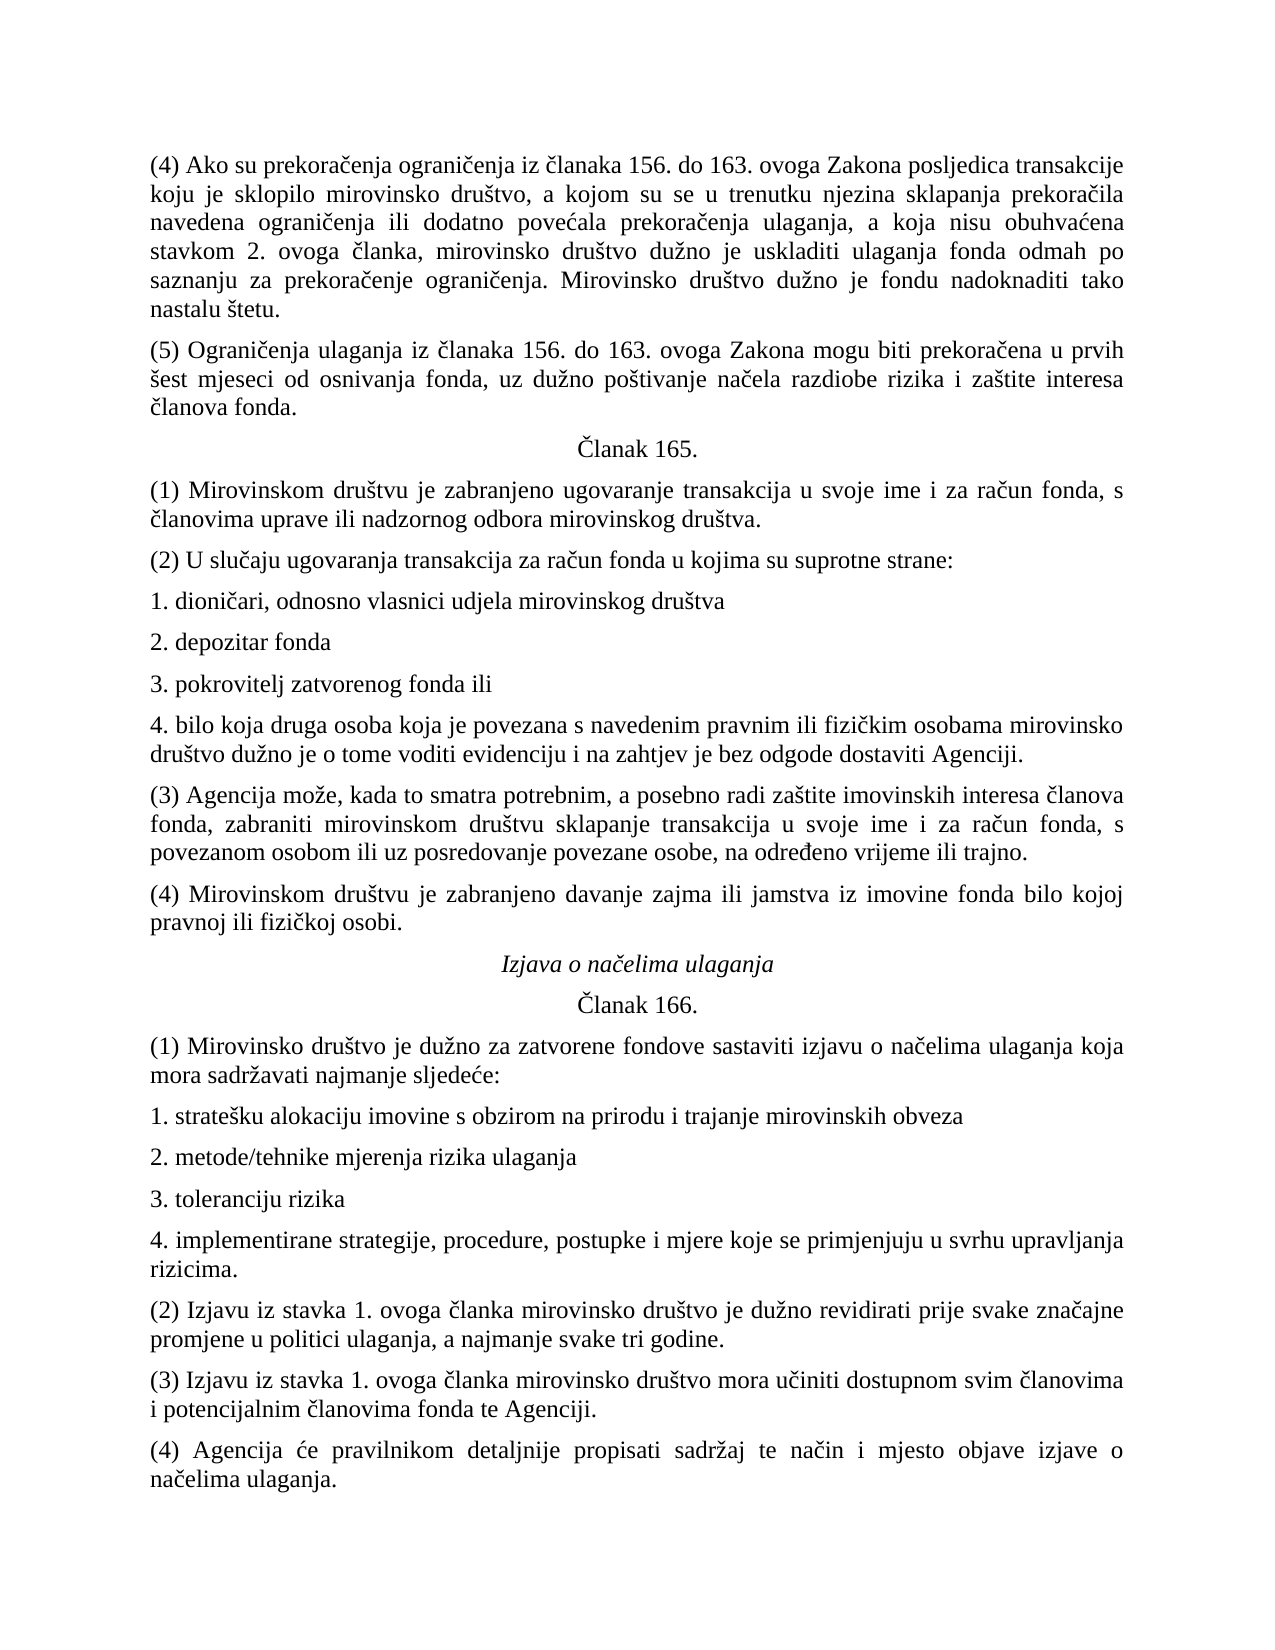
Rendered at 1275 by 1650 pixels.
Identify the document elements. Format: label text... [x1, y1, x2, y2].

text Članak 166. [150, 990, 1125, 1019]
text 1. stratešku alokaciju imovine s obzirom na prirodu i trajanje mirovinskih obveza [150, 1101, 1125, 1130]
text 2. metode/tehnike mjerenja rizika ulaganja [150, 1142, 1125, 1171]
text (2) U slučaju ugovaranja transakcija za račun fonda u kojima su suprotne strane: [150, 545, 1125, 574]
text 4. bilo koja druga osoba koja je povezana s navedenim pravnim ili fizičkim osobama mirovinsko društvo dužno je o tome voditi evidenciju i na zahtjev je bez odgode dostaviti Agenciji. [150, 710, 1125, 767]
text 1. dioničari, odnosno vlasnici udjela mirovinskog društva [150, 586, 1125, 615]
text (5) Ograničenja ulaganja iz članaka 156. do 163. ovoga Zakona mogu biti prekoračena u prvih šest mjeseci od osnivanja fonda, uz dužno poštivanje načela razdiobe rizika i zaštite interesa članova fonda. [150, 335, 1125, 421]
text (2) Izjavu iz stavka 1. ovoga članka mirovinsko društvo je dužno revidirati prije svake značajne promjene u politici ulaganja, a najmanje svake tri godine. [150, 1295, 1125, 1352]
text Članak 165. [150, 434, 1125, 462]
text (3) Izjavu iz stavka 1. ovoga članka mirovinsko društvo mora učiniti dostupnom svim članovima i potencijalnim članovima fonda te Agenciji. [150, 1365, 1125, 1422]
text 3. pokrovitelj zatvorenog fonda ili [150, 669, 1125, 697]
text (4) Ako su prekoračenja ograničenja iz članaka 156. do 163. ovoga Zakona posljedica transakcije koju je sklopilo mirovinsko društvo, a kojom su se u trenutku njezina sklapanja prekoračila navedena ograničenja ili dodatno povećala prekoračenja ulaganja, a koja nisu obuhvaćena stavkom 2. ovoga članka, mirovinsko društvo dužno je uskladiti ulaganja fonda odmah po saznanju za prekoračenje ograničenja. Mirovinsko društvo dužno je fondu nadoknaditi tako nastalu štetu. [150, 150, 1125, 322]
text 4. implementirane strategije, procedure, postupke i mjere koje se primjenjuju u svrhu upravljanja rizicima. [150, 1225, 1125, 1282]
text Izjava o načelima ulaganja [150, 949, 1125, 977]
text 2. depozitar fonda [150, 627, 1125, 656]
text (3) Agencija može, kada to smatra potrebnim, a posebno radi zaštite imovinskih interesa članova fonda, zabraniti mirovinskom društvu sklapanje transakcija u svoje ime i za račun fonda, s povezanom osobom ili uz posredovanje povezane osobe, na određeno vrijeme ili trajno. [150, 780, 1125, 866]
text 3. toleranciju rizika [150, 1184, 1125, 1212]
text (4) Mirovinskom društvu je zabranjeno davanje zajma ili jamstva iz imovine fonda bilo kojoj pravnoj ili fizičkoj osobi. [150, 879, 1125, 936]
text (1) Mirovinskom društvu je zabranjeno ugovaranje transakcija u svoje ime i za račun fonda, s članovima uprave ili nadzornog odbora mirovinskog društva. [150, 475, 1125, 532]
text (1) Mirovinsko društvo je dužno za zatvorene fondove sastaviti izjavu o načelima ulaganja koja mora sadržavati najmanje sljedeće: [150, 1031, 1125, 1089]
text (4) Agencija će pravilnikom detaljnije propisati sadržaj te način i mjesto objave izjave o načelima ulaganja. [150, 1435, 1125, 1492]
